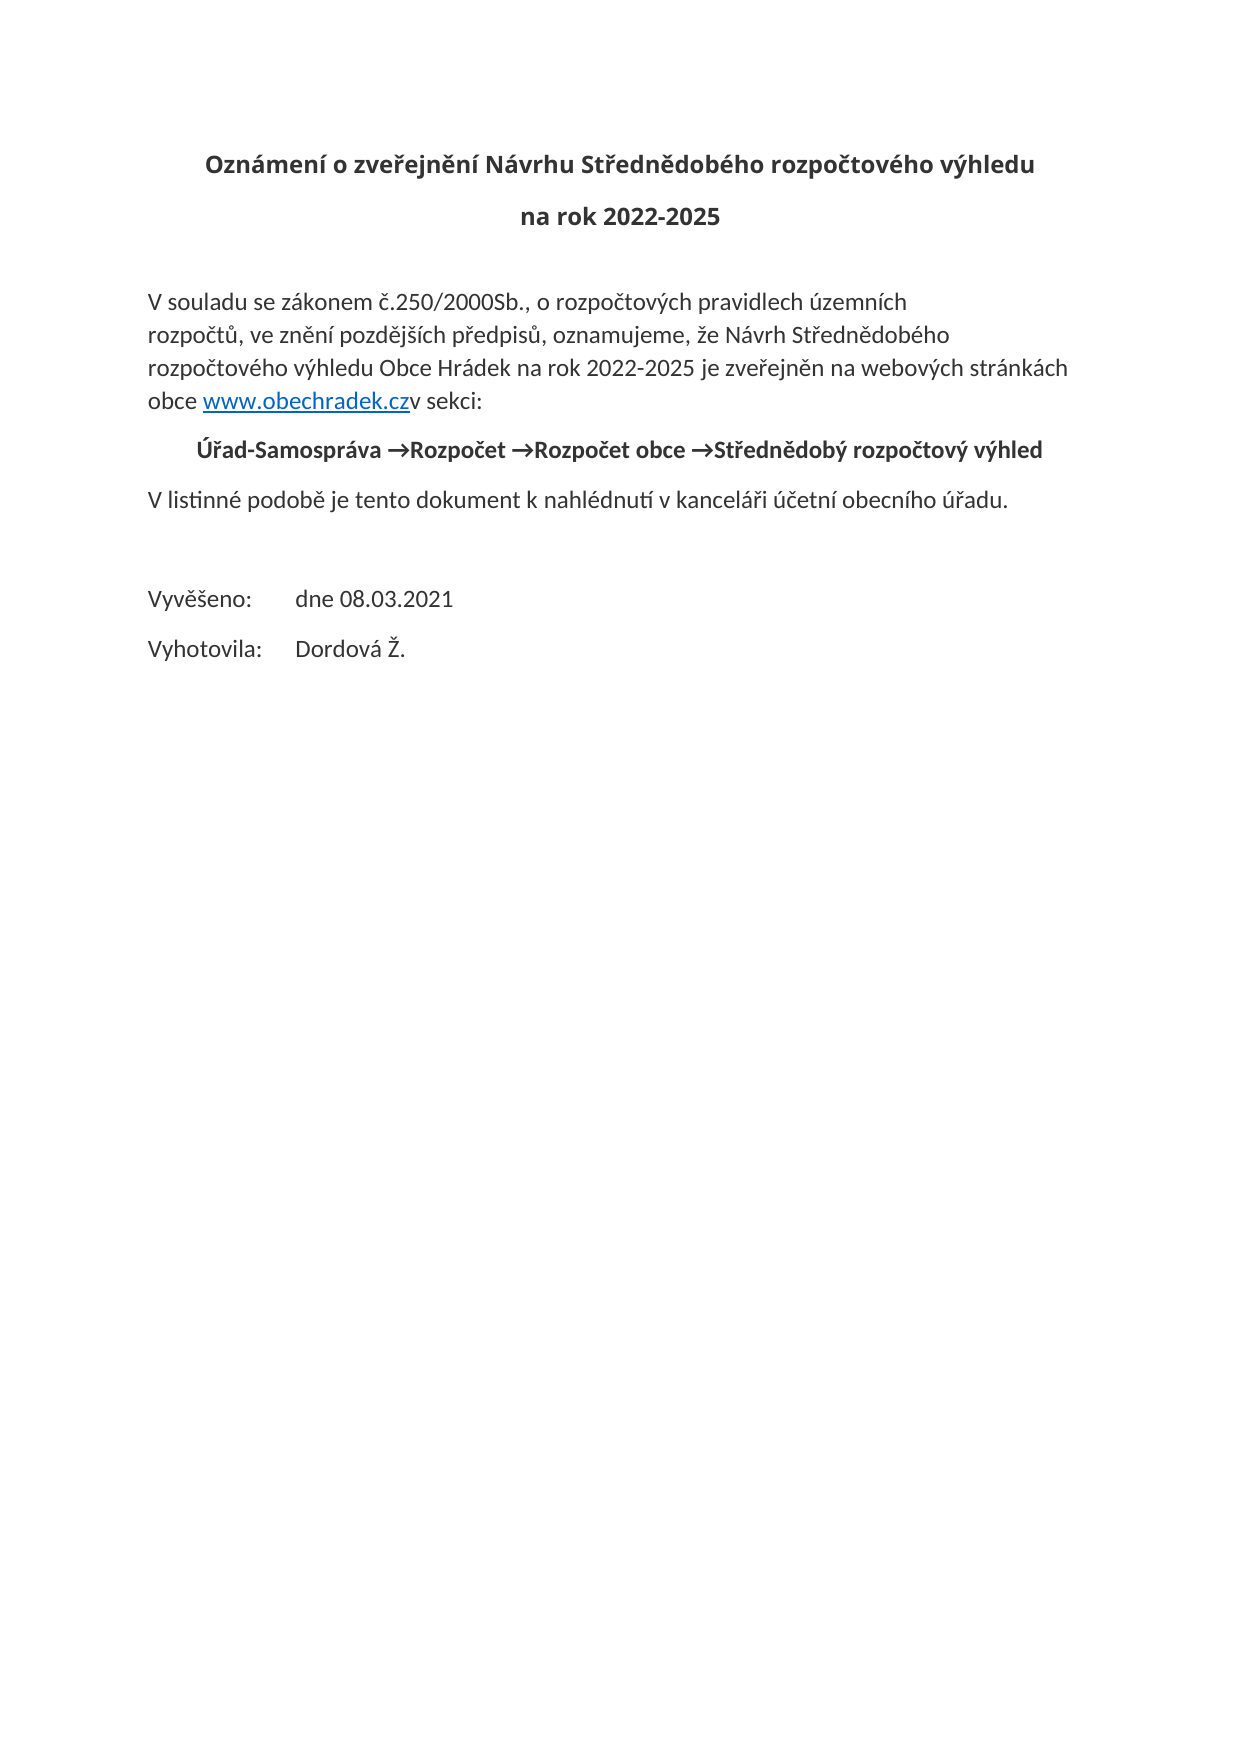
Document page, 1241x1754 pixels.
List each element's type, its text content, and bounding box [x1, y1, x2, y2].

text Vyhotovila: Dordová Ž. [148, 633, 1093, 663]
text V souladu se zákonem č.250/2000Sb., o rozpočtových pravidlech územních rozpočtů, ve znění pozdějších předpisů, oznamujeme, že Návrh Střednědobého rozpočtového výhledu Obce Hrádek na rok 2022-2025 je zveřejněn na webových stránkách obce www.obechradek.czv sekci: [148, 251, 1093, 416]
text Úřad-Samospráva →Rozpočet →Rozpočet obce →Střednědobý rozpočtový výhled [148, 435, 1093, 465]
text na rok 2022-2025 [148, 199, 1093, 232]
text Vyvěšeno: dne 08.03.2021 [148, 583, 1093, 614]
text V listinné podobě je tento dokument k nahlédnutí v kanceláři účetní obecního úřadu. [148, 484, 1093, 515]
text Oznámení o zveřejnění Návrhu Střednědobého rozpočtového výhledu [148, 148, 1093, 180]
